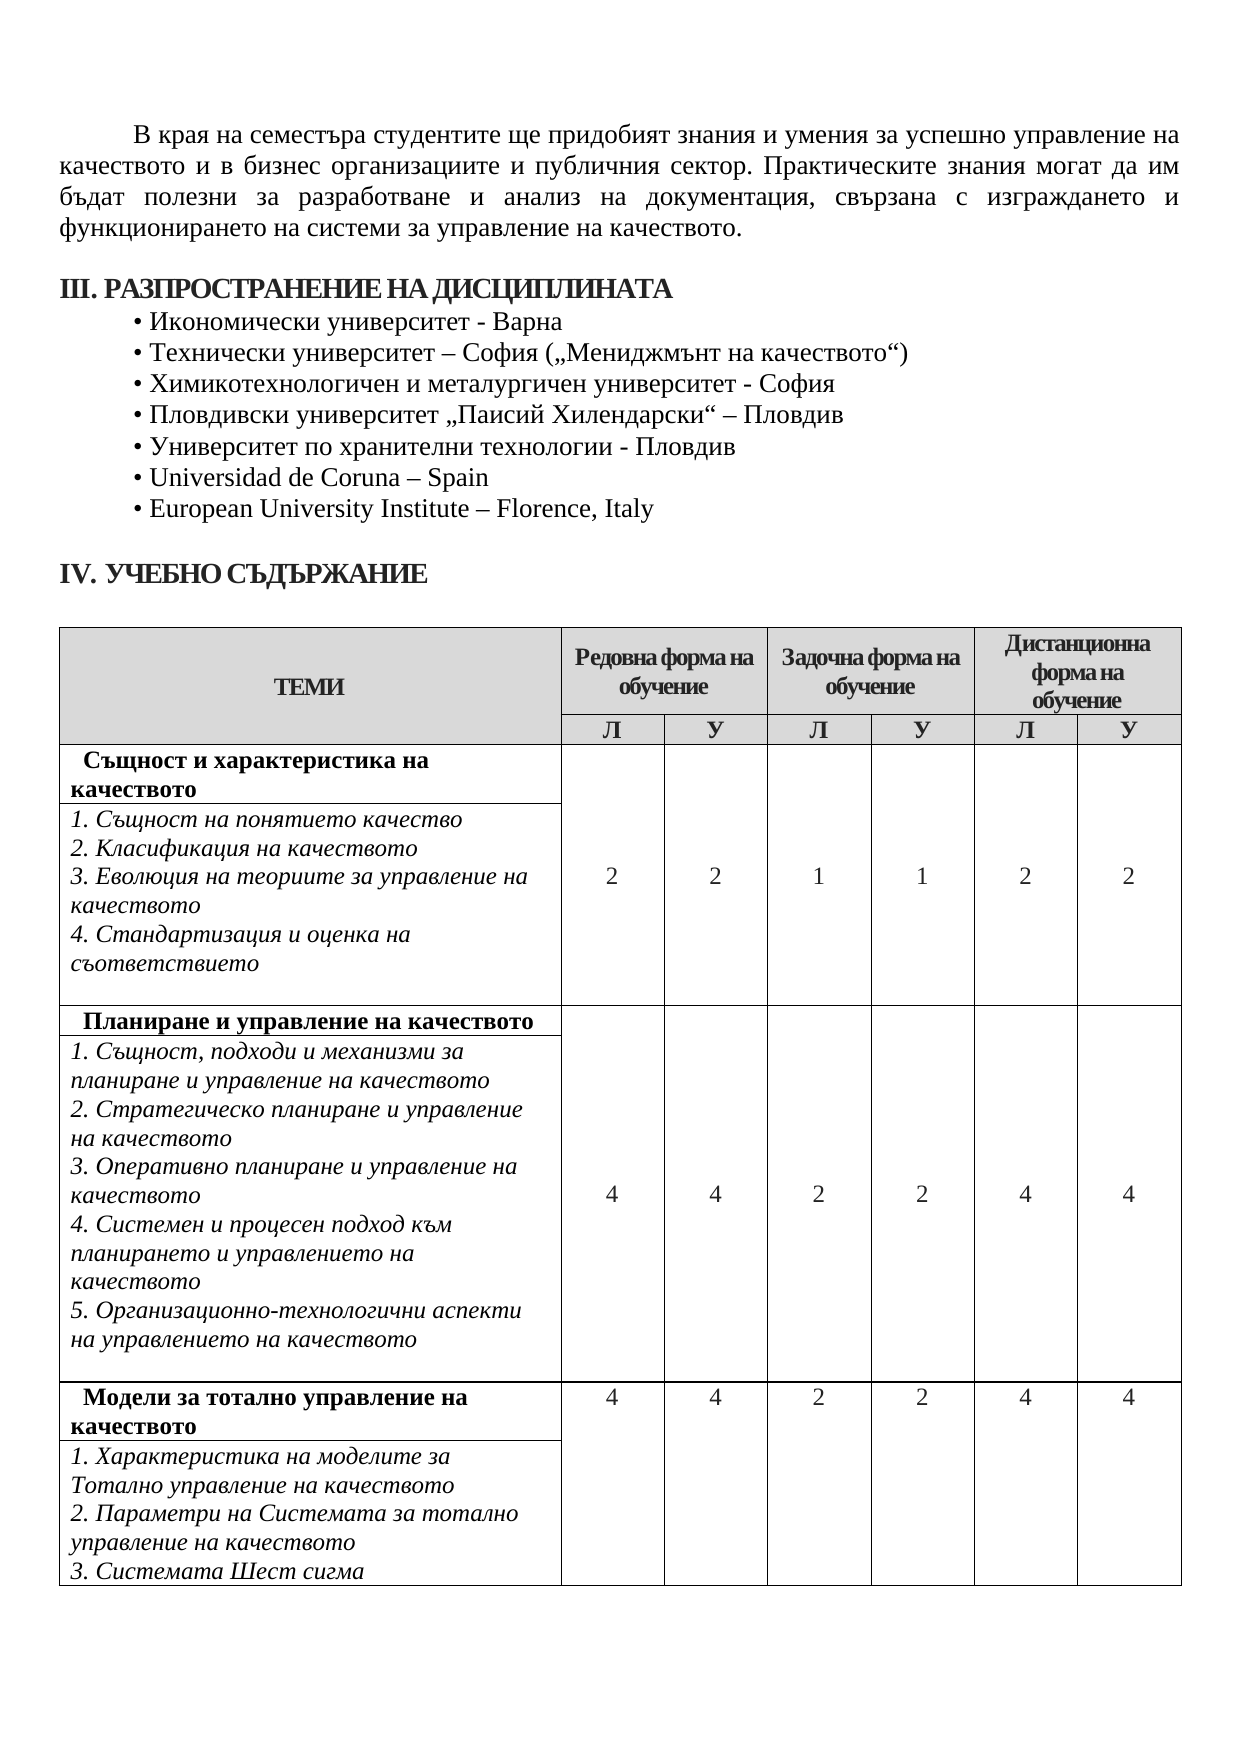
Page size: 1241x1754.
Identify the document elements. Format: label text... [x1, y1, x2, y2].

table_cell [60, 1441, 561, 1585]
table_header Дистанционна форма на обучение [975, 628, 1181, 714]
table_cell 2 [562, 745, 664, 1005]
table_cell Л [562, 715, 664, 744]
text • Пловдивски университет „Паисий Хилендарски“ – Пловдив [59, 398, 1181, 429]
table_cell 2 [872, 1383, 974, 1585]
text • Технически университет – София („Мениджмънт на качеството“) [59, 336, 1181, 367]
table_cell У [872, 715, 974, 744]
text III. разпространение на дисциплината [59, 271, 1181, 305]
table_cell 4 [665, 1006, 767, 1381]
table_cell 4 [975, 1383, 1077, 1585]
table_cell У [1078, 715, 1181, 744]
table_cell 2 [768, 1006, 871, 1381]
text • Universidad de Coruna – Spain [59, 461, 1181, 492]
table_cell 1 [768, 745, 871, 1005]
table_cell У [665, 715, 767, 744]
table_cell 1. Същност, подходи и механизми за планиране и управление на качеството 2. Стратегическо планиране и управление на качеството 3. Оперативно планиране и управление на качеството 4. Системен и процесен подход към планирането и управлението на качеството 5. Организационно-технологични аспекти на управлението на качеството [60, 1036, 561, 1381]
table_cell 4 [562, 1383, 664, 1585]
table_cell 1. Същност на понятието качество 2. Класификация на качеството 3. Еволюция на теориите за управление на качеството 4. Стандартизация и оценка на съответствието [60, 804, 561, 1005]
table_cell Л [975, 715, 1077, 744]
table_header Задочна форма на обучение [768, 628, 974, 714]
table_header Редовна форма на обучение [562, 628, 767, 714]
text • Икономически университет - Варна [59, 305, 1181, 336]
table_cell ${temi#3} Модели за тотално управление на качеството [60, 1383, 561, 1440]
table_cell ${temi#2} Планиране и управление на качеството [60, 1006, 561, 1035]
table_cell 4 [1078, 1383, 1181, 1585]
table_cell 4 [975, 1006, 1077, 1381]
table_cell 4 [1078, 1006, 1181, 1381]
table_cell 2 [665, 745, 767, 1005]
table_cell 4 [665, 1383, 767, 1585]
text IV. Учебно съдържание [59, 557, 1181, 627]
table_header ТемИ [60, 628, 561, 744]
table_cell ${temi#1} Същност и характеристика на качеството [60, 745, 561, 803]
table_cell 2 [768, 1383, 871, 1585]
table_cell 1 [872, 745, 974, 1005]
text В края на семестъра студентите ще придобият знания и умения за успешно управление на качеството и в бизнес организациите и публичния сектор. Практическите знания могат да им бъдат полезни за разработване и анализ на документация, свързана с изграждането и функционирането на системи за управление на качеството. [59, 118, 1181, 243]
table_cell Л [768, 715, 871, 744]
table_cell 4 [562, 1006, 664, 1381]
text • European University Institute – Florence, Italy [59, 492, 1181, 523]
table_cell 2 [1078, 745, 1181, 1005]
table_cell 2 [975, 745, 1077, 1005]
text • Университет по хранителни технологии - Пловдив [59, 429, 1181, 461]
text • Химикотехнологичен и металургичен университет - София [59, 367, 1181, 398]
table_cell 2 [872, 1006, 974, 1381]
